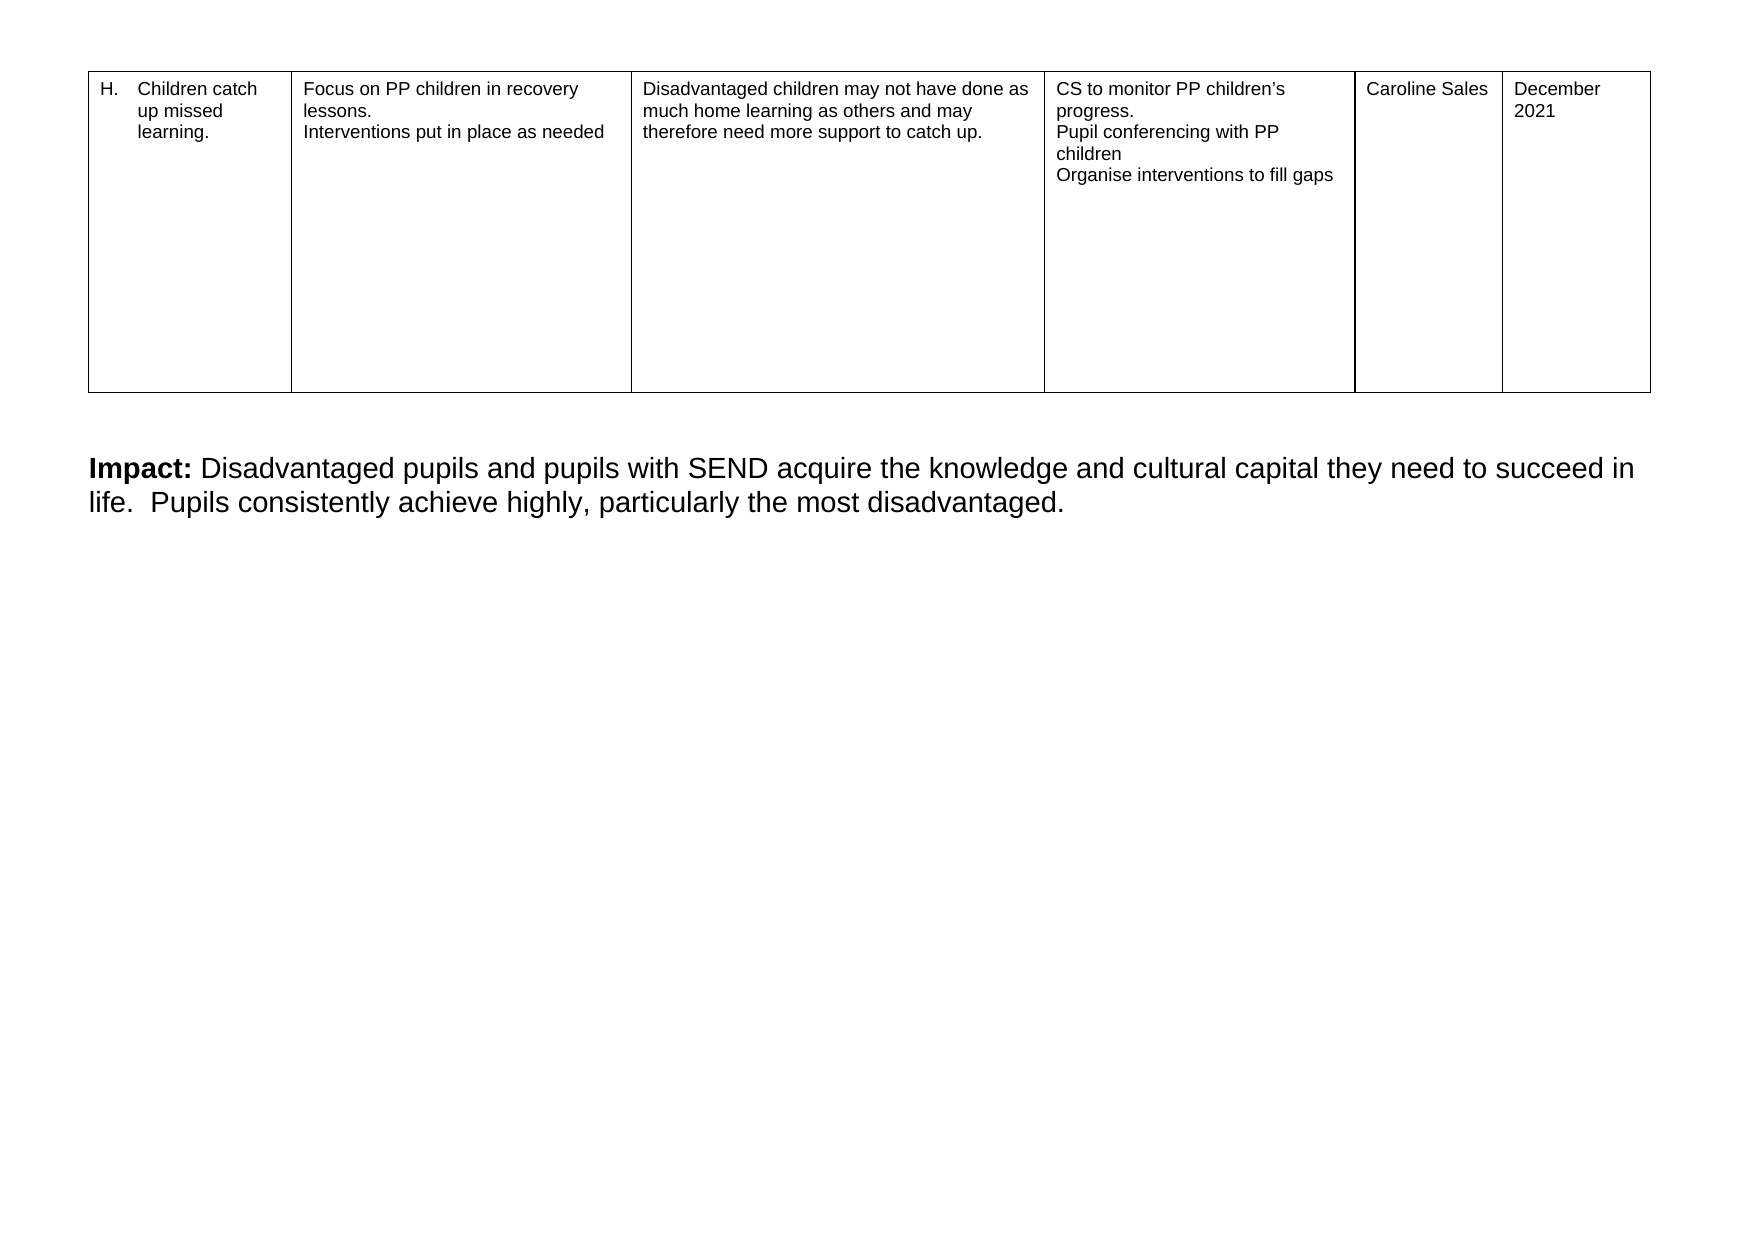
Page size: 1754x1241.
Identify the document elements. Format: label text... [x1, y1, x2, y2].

table_cell Children catch up missed learning. [89, 72, 291, 392]
table_cell CS to monitor PP children’s progress. Pupil conferencing with PP children Organise interventions to fill gaps [1045, 72, 1354, 392]
table_cell Caroline Sales [1356, 72, 1502, 392]
table_cell Focus on PP children in recovery lessons. Interventions put in place as needed [292, 72, 631, 392]
table_cell December 2021 [1503, 72, 1650, 392]
table_cell Disadvantaged children may not have done as much home learning as others and may therefore need more support to catch up. [632, 72, 1044, 392]
text Impact: Disadvantaged pupils and pupils with SEND acquire the knowledge and cultural capital they need to succeed in life. Pupils consistently achieve highly, particularly the most disadvantaged. [89, 451, 1665, 518]
